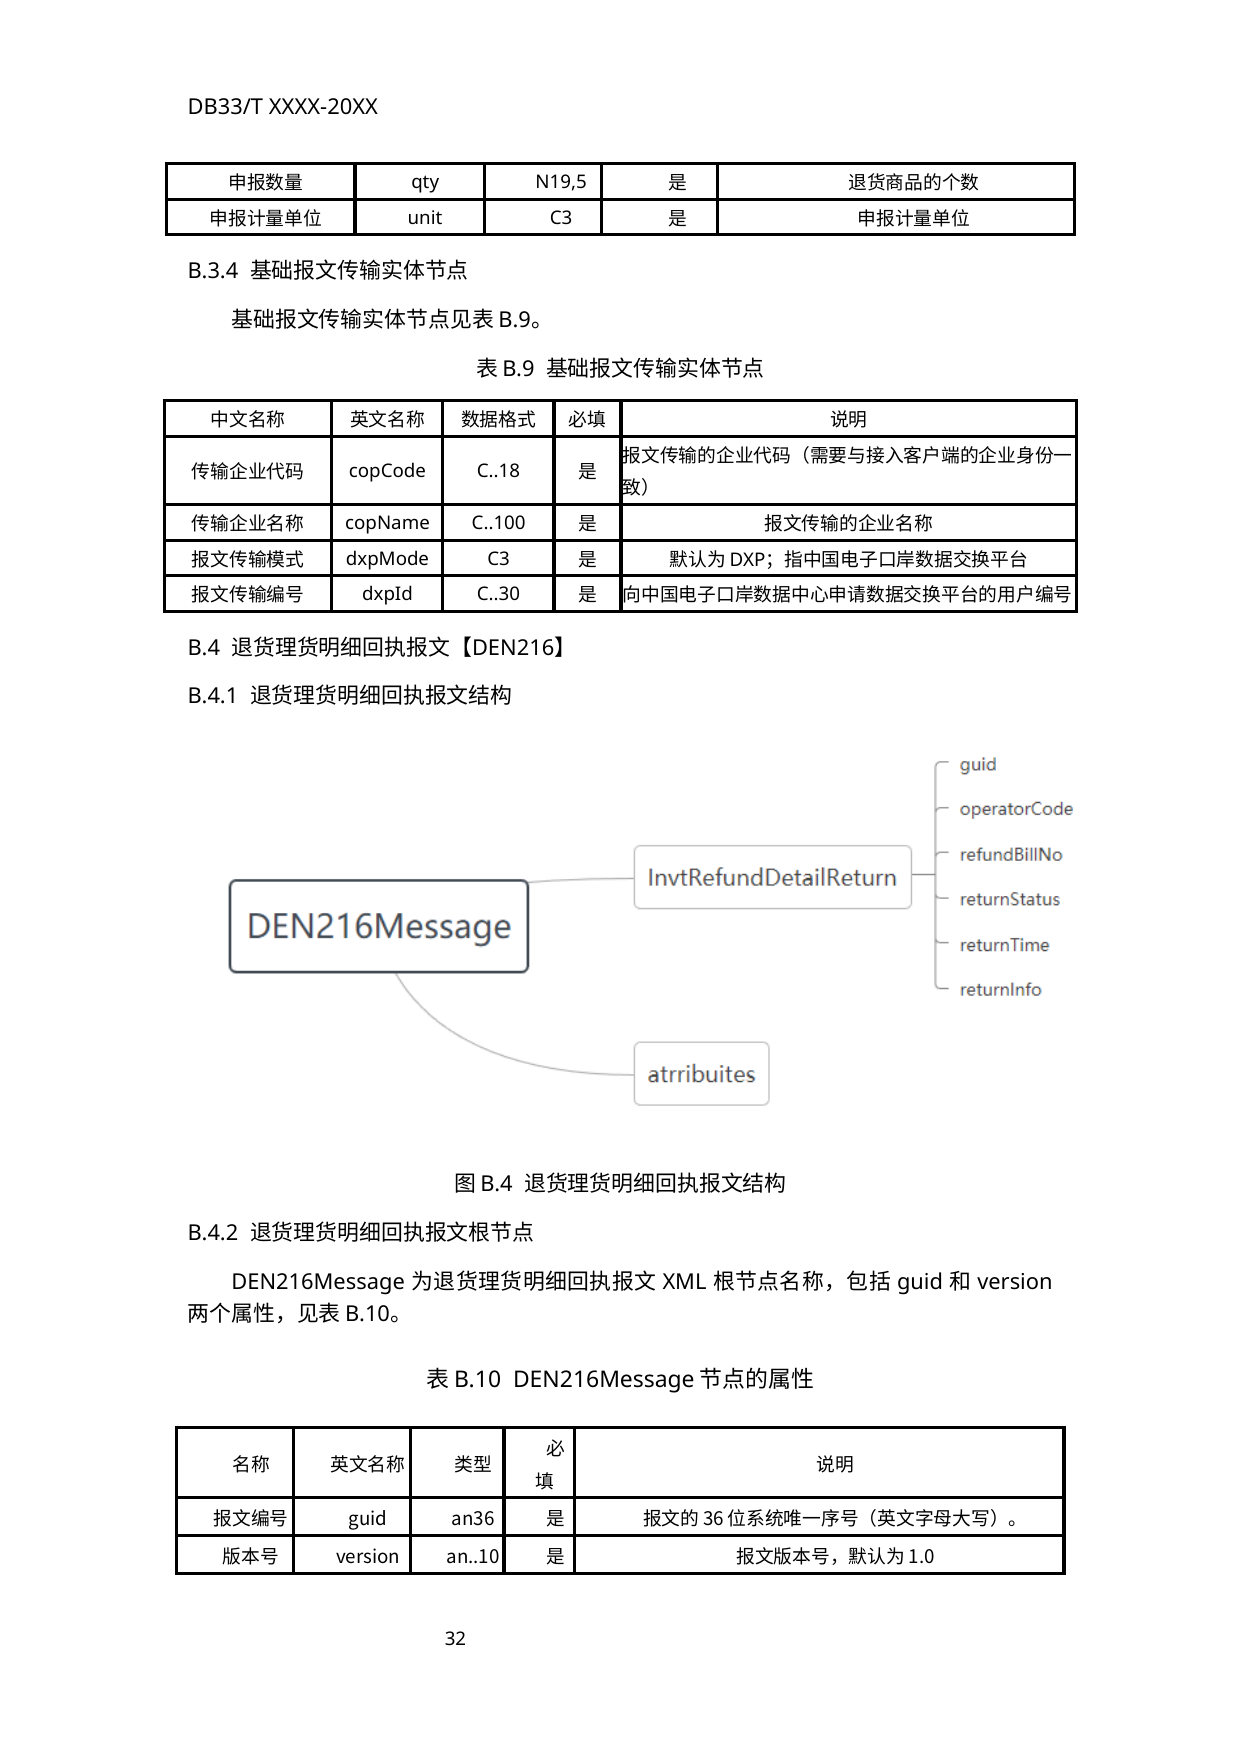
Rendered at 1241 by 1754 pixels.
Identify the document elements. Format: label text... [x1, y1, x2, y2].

table_cell 是 [556, 438, 619, 503]
list 基础报文传输实体节点见表B.9。 [187, 302, 1053, 334]
table_cell 报文传输模式 [166, 542, 330, 574]
table_cell 是 [506, 1499, 573, 1534]
list DEN216Message 为退货理货明细回执报文 XML 根节点名称，包括 guid 和 version 两个属性，见表B.10。 [187, 1263, 1053, 1328]
table_cell an..10 [412, 1537, 502, 1572]
table_cell copCode [333, 438, 441, 503]
table_cell C..18 [444, 438, 552, 503]
table_cell dxpId [333, 577, 441, 610]
table_cell N19,5 [486, 165, 600, 198]
table_cell 传输企业名称 [166, 506, 330, 538]
table_cell 向中国电子口岸数据中心申请数据交换平台的用户编号 [623, 577, 1075, 610]
table_header 英文名称 [333, 402, 441, 435]
table_cell C3 [444, 542, 552, 574]
table_cell 默认为DXP；指中国电子口岸数据交换平台 [623, 542, 1075, 574]
table_header 名称 [178, 1429, 292, 1496]
list B.4 退货理货明细回执报文【DEN216】 [187, 629, 1053, 662]
table_cell 版本号 [178, 1537, 292, 1572]
list B.4.1 退货理货明细回执报文结构 [187, 678, 1053, 711]
table_cell 申报计量单位 [168, 201, 353, 233]
table_cell version [295, 1537, 409, 1572]
table_cell dxpMode [333, 542, 441, 574]
table_cell 报文编号 [178, 1499, 292, 1534]
table_header 类型 [412, 1429, 502, 1496]
table_header 必填 [556, 402, 619, 435]
table_cell 报文传输的企业代码（需要与接入客户端的企业身份一致） [623, 438, 1075, 503]
table_header 数据格式 [444, 402, 552, 435]
table_cell copName [333, 506, 441, 538]
table_cell C..30 [444, 577, 552, 610]
table_cell 是 [556, 542, 619, 574]
table_cell 是 [556, 506, 619, 538]
table_cell guid [295, 1499, 409, 1534]
table_cell 报文版本号，默认为1.0 [576, 1537, 1062, 1572]
table_cell an36 [412, 1499, 502, 1534]
table_header 必填 [506, 1429, 573, 1496]
table_cell 传输企业代码 [166, 438, 330, 503]
table_cell qty [357, 165, 483, 198]
list B.3.4 基础报文传输实体节点 [187, 253, 1053, 285]
list 表B.9 基础报文传输实体节点 [187, 350, 1053, 383]
table_cell 报文传输编号 [166, 577, 330, 610]
table_cell 是 [603, 165, 716, 198]
list 图B.4 退货理货明细回执报文结构 [187, 1166, 1053, 1198]
picture [187, 726, 1120, 1119]
table_header 说明 [576, 1429, 1062, 1496]
table_cell 报文的36位系统唯一序号（英文字母大写）。 [576, 1499, 1062, 1534]
table_header 中文名称 [166, 402, 330, 435]
list B.4.2 退货理货明细回执报文根节点 [187, 1214, 1053, 1247]
table_cell C..100 [444, 506, 552, 538]
table_cell 申报数量 [168, 165, 353, 198]
table_cell unit [357, 201, 483, 233]
table_cell 是 [506, 1537, 573, 1572]
table_cell 报文传输的企业名称 [623, 506, 1075, 538]
table_header 英文名称 [295, 1429, 409, 1496]
table_cell 申报计量单位 [719, 201, 1073, 233]
list 表B.10 DEN216Message节点的属性 [187, 1344, 1053, 1409]
table_cell C3 [486, 201, 600, 233]
table_header 说明 [623, 402, 1075, 435]
table_cell 是 [603, 201, 716, 233]
table_cell 是 [556, 577, 619, 610]
table_cell 退货商品的个数 [719, 165, 1073, 198]
